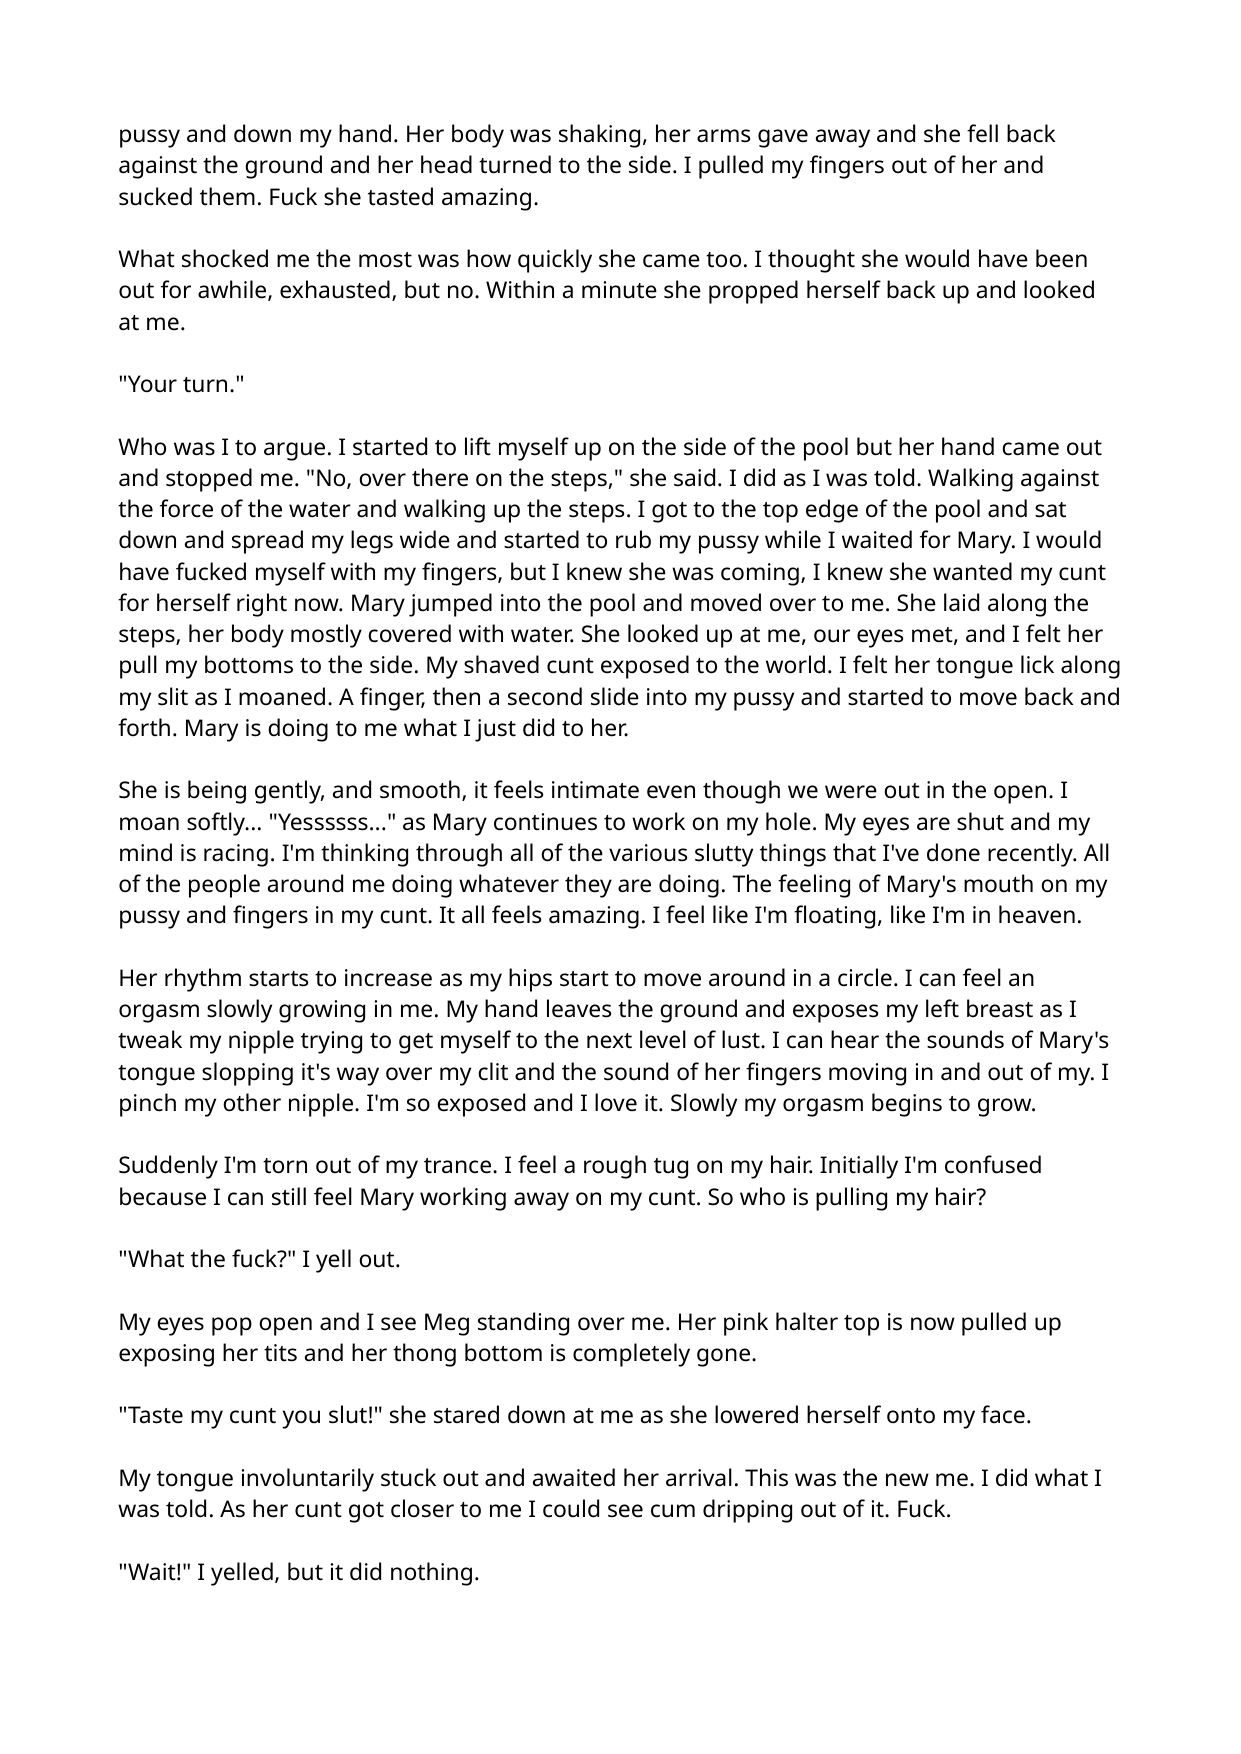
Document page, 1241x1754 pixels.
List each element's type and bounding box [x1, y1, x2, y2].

text [118, 118, 1122, 1618]
